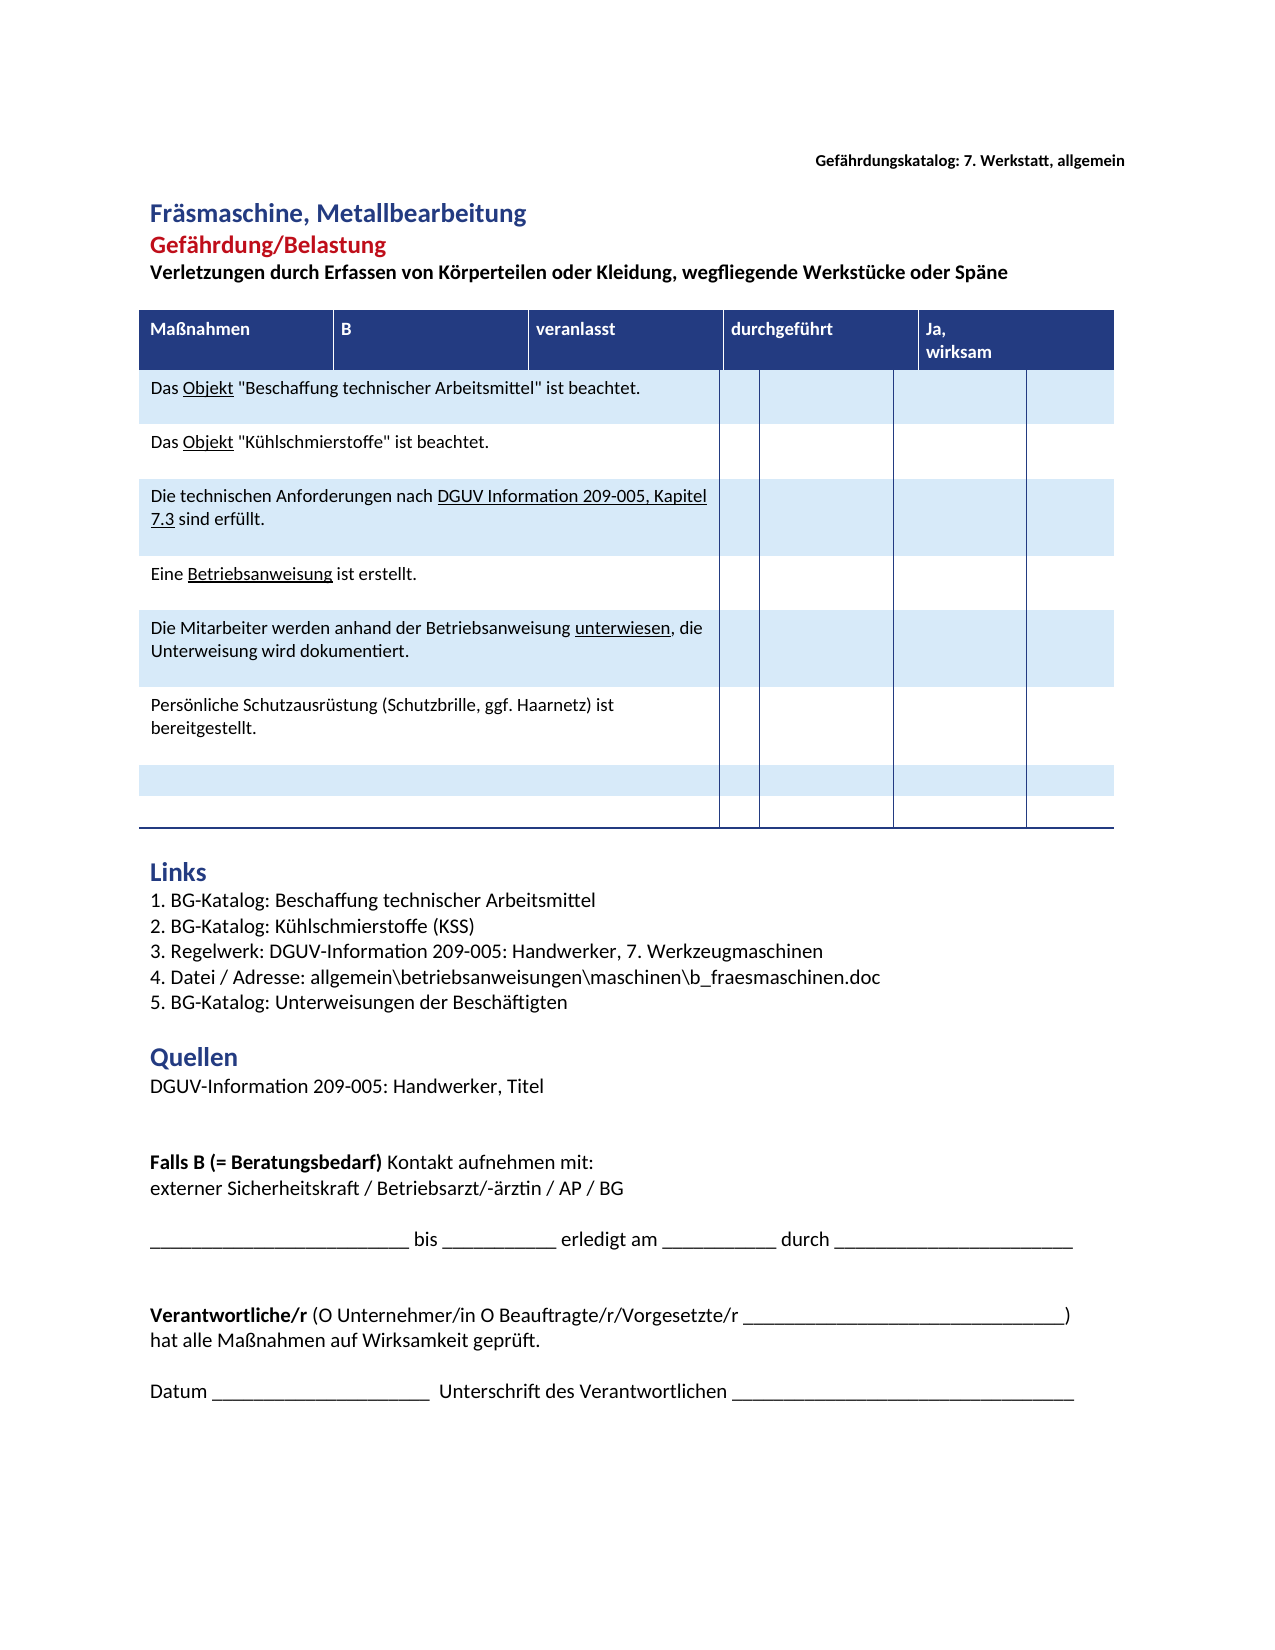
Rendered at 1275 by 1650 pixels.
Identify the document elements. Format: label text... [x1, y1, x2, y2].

text externer Sicherheitskraft / Betriebsarzt/-ärztin / AP / BG [150, 1175, 1125, 1200]
text Verletzungen durch Erfassen von Körperteilen oder Kleidung, wegfliegende Werkstücke oder Späne [150, 259, 1125, 285]
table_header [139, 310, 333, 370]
text Datum _____________________ Unterschrift des Verantwortlichen _________________________________ [150, 1378, 1125, 1404]
subtitle Fräsmaschine, Metallbearbeitung [150, 196, 1125, 229]
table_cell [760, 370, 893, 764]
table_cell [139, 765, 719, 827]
text 3. Regelwerk: DGUV-Information 209-005: Handwerker, 7. Werkzeugmaschinen [150, 938, 1125, 964]
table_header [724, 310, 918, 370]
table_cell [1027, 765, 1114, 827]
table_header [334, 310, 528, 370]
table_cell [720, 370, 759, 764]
text 4. Datei / Adresse: allgemein\betriebsanweisungen\maschinen\b_fraesmaschinen.doc [150, 964, 1125, 989]
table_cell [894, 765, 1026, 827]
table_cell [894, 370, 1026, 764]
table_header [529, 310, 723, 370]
text Falls B (= Beratungsbedarf) Kontakt aufnehmen mit: [150, 1149, 1125, 1175]
text 5. BG-Katalog: Unterweisungen der Beschäftigten [150, 989, 1125, 1015]
text 2. BG-Katalog: Kühlschmierstoffe (KSS) [150, 913, 1125, 938]
text _________________________ bis ___________ erledigt am ___________ durch _______________________ [150, 1226, 1125, 1251]
text Verantwortliche/r (O Unternehmer/in O Beauftragte/r/Vorgesetzte/r _______________________________) [150, 1302, 1125, 1327]
subtitle Gefährdung/Belastung [150, 229, 1125, 259]
subtitle Gefährdungskatalog: 7. Werkstatt, allgemein [150, 150, 1125, 170]
text hat alle Maßnahmen auf Wirksamkeit geprüft. [150, 1327, 1125, 1353]
subtitle Quellen [150, 1040, 1125, 1073]
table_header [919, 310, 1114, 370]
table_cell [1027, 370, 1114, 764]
text DGUV-Information 209-005: Handwerker, Titel [150, 1073, 1125, 1099]
subtitle Links [150, 855, 1125, 888]
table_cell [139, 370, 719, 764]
text 1. BG-Katalog: Beschaffung technischer Arbeitsmittel [150, 888, 1125, 913]
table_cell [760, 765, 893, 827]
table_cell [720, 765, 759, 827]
